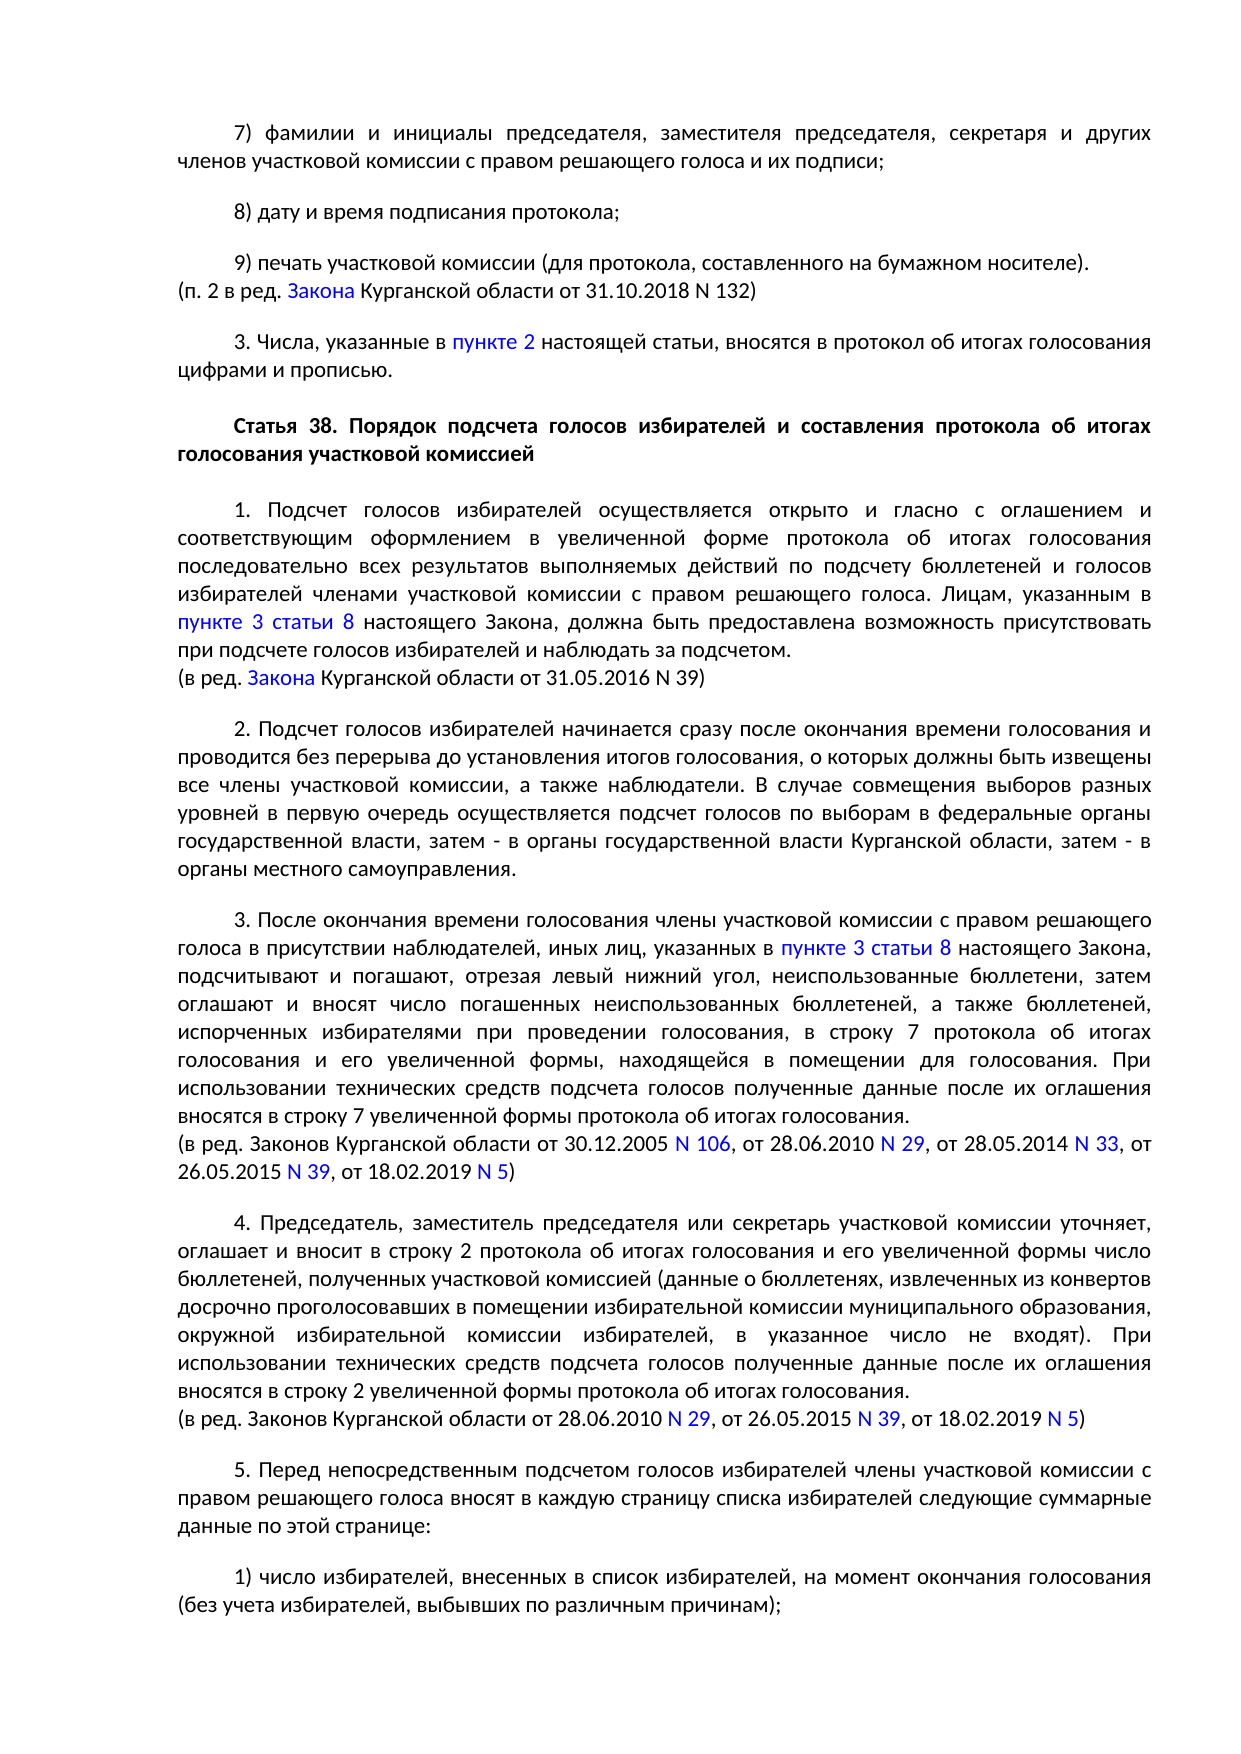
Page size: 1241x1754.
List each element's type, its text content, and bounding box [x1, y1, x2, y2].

text 8) дату и время подписания протокола; [177, 197, 1152, 225]
title Статья 38. Порядок подсчета голосов избирателей и составления протокола об итогах голосования участковой комиссией [177, 411, 1152, 467]
text (п. 2 в ред. Закона Курганской области от 31.10.2018 N 132) [177, 276, 1152, 304]
text 7) фамилии и инициалы председателя, заместителя председателя, секретаря и других членов участковой комиссии с правом решающего голоса и их подписи; [177, 118, 1152, 174]
text 2. Подсчет голосов избирателей начинается сразу после окончания времени голосования и проводится без перерыва до установления итогов голосования, о которых должны быть извещены все члены участковой комиссии, а также наблюдатели. В случае совмещения выборов разных уровней в первую очередь осуществляется подсчет голосов по выборам в федеральные органы государственной власти, затем - в органы государственной власти Курганской области, затем - в органы местного самоуправления. [177, 714, 1152, 882]
text 1) число избирателей, внесенных в список избирателей, на момент окончания голосования (без учета избирателей, выбывших по различным причинам); [177, 1562, 1152, 1618]
text 3. После окончания времени голосования члены участковой комиссии с правом решающего голоса в присутствии наблюдателей, иных лиц, указанных в пункте 3 статьи 8 настоящего Закона, подсчитывают и погашают, отрезая левый нижний угол, неиспользованные бюллетени, затем оглашают и вносят число погашенных неиспользованных бюллетеней, а также бюллетеней, испорченных избирателями при проведении голосования, в строку 7 протокола об итогах голосования и его увеличенной формы, находящейся в помещении для голосования. При использовании технических средств подсчета голосов полученные данные после их оглашения вносятся в строку 7 увеличенной формы протокола об итогах голосования. [177, 905, 1152, 1129]
text 1. Подсчет голосов избирателей осуществляется открыто и гласно с оглашением и соответствующим оформлением в увеличенной форме протокола об итогах голосования последовательно всех результатов выполняемых действий по подсчету бюллетеней и голосов избирателей членами участковой комиссии с правом решающего голоса. Лицам, указанным в пункте 3 статьи 8 настоящего Закона, должна быть предоставлена возможность присутствовать при подсчете голосов избирателей и наблюдать за подсчетом. [177, 495, 1152, 663]
text 4. Председатель, заместитель председателя или секретарь участковой комиссии уточняет, оглашает и вносит в строку 2 протокола об итогах голосования и его увеличенной формы число бюллетеней, полученных участковой комиссией (данные о бюллетенях, извлеченных из конвертов досрочно проголосовавших в помещении избирательной комиссии муниципального образования, окружной избирательной комиссии избирателей, в указанное число не входят). При использовании технических средств подсчета голосов полученные данные после их оглашения вносятся в строку 2 увеличенной формы протокола об итогах голосования. [177, 1208, 1152, 1404]
text 3. Числа, указанные в пункте 2 настоящей статьи, вносятся в протокол об итогах голосования цифрами и прописью. [177, 327, 1152, 383]
text (в ред. Законов Курганской области от 28.06.2010 N 29, от 26.05.2015 N 39, от 18.02.2019 N 5) [177, 1404, 1152, 1432]
text (в ред. Законов Курганской области от 30.12.2005 N 106, от 28.06.2010 N 29, от 28.05.2014 N 33, от 26.05.2015 N 39, от 18.02.2019 N 5) [177, 1129, 1152, 1185]
text 5. Перед непосредственным подсчетом голосов избирателей члены участковой комиссии с правом решающего голоса вносят в каждую страницу списка избирателей следующие суммарные данные по этой странице: [177, 1455, 1152, 1539]
text 9) печать участковой комиссии (для протокола, составленного на бумажном носителе). [177, 248, 1152, 276]
text (в ред. Закона Курганской области от 31.05.2016 N 39) [177, 663, 1152, 691]
